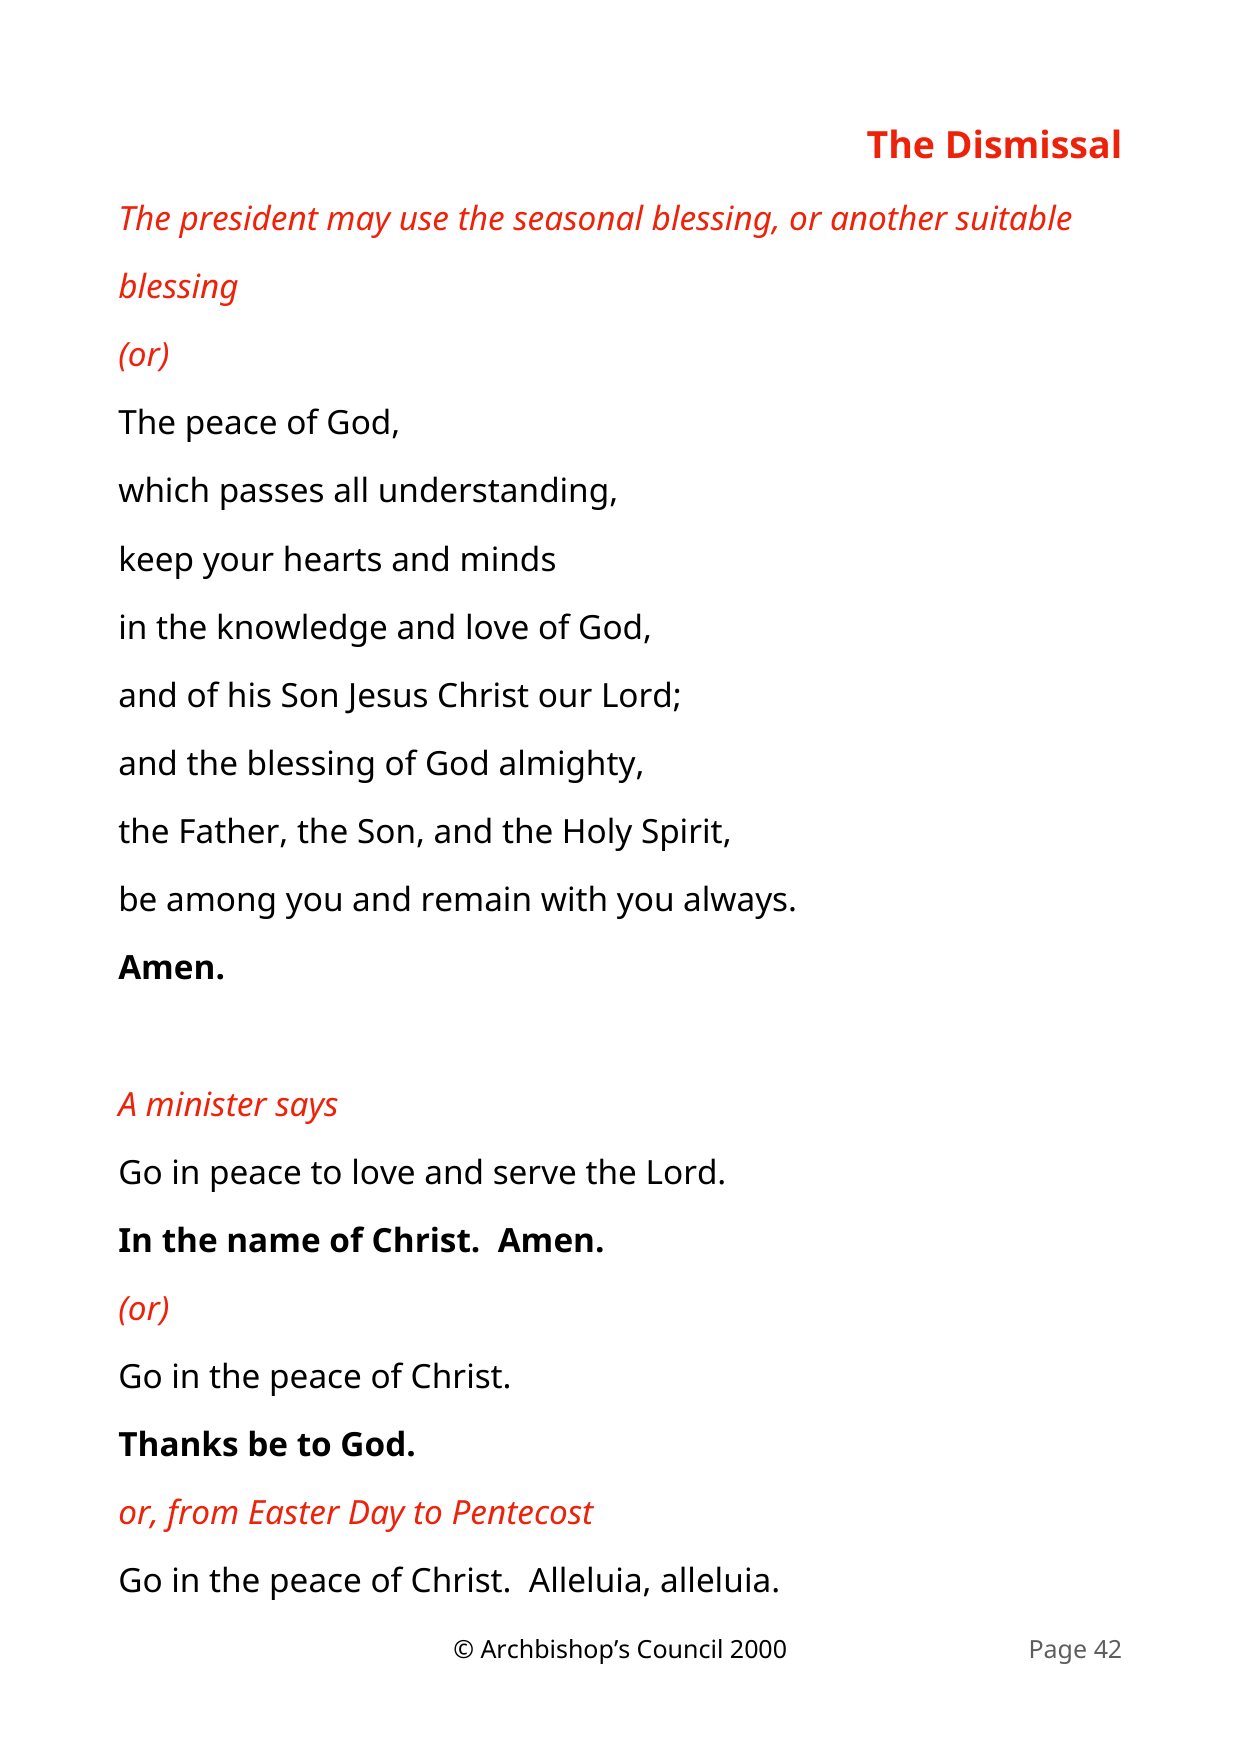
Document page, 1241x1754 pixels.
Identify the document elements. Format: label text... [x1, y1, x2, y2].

text The Dismissal [118, 118, 1122, 169]
text Go in peace to love and serve the Lord. [118, 1148, 1122, 1194]
text (or) [118, 331, 1122, 376]
text A minister says [118, 1080, 1122, 1126]
text the Father, the Son, and the Holy Spirit, [118, 808, 1122, 853]
text Thanks be to God. [118, 1421, 1122, 1466]
text or, from Easter Day to Pentecost [118, 1489, 1122, 1534]
text Amen. [118, 944, 1122, 989]
text Go in the peace of Christ. Alleluia, alleluia. [118, 1557, 1122, 1603]
text and of his Son Jesus Christ our Lord; [118, 672, 1122, 717]
text In the name of Christ. Amen. [118, 1217, 1122, 1262]
text be among you and remain with you always. [118, 876, 1122, 921]
text keep your hearts and minds [118, 535, 1122, 581]
text The president may use the seasonal blessing, or another suitable blessing [118, 195, 1122, 308]
text in the knowledge and love of God, [118, 603, 1122, 649]
text which passes all understanding, [118, 467, 1122, 513]
text Go in the peace of Christ. [118, 1353, 1122, 1398]
text The peace of God, [118, 399, 1122, 444]
text and the blessing of God almighty, [118, 740, 1122, 785]
text (or) [118, 1285, 1122, 1330]
